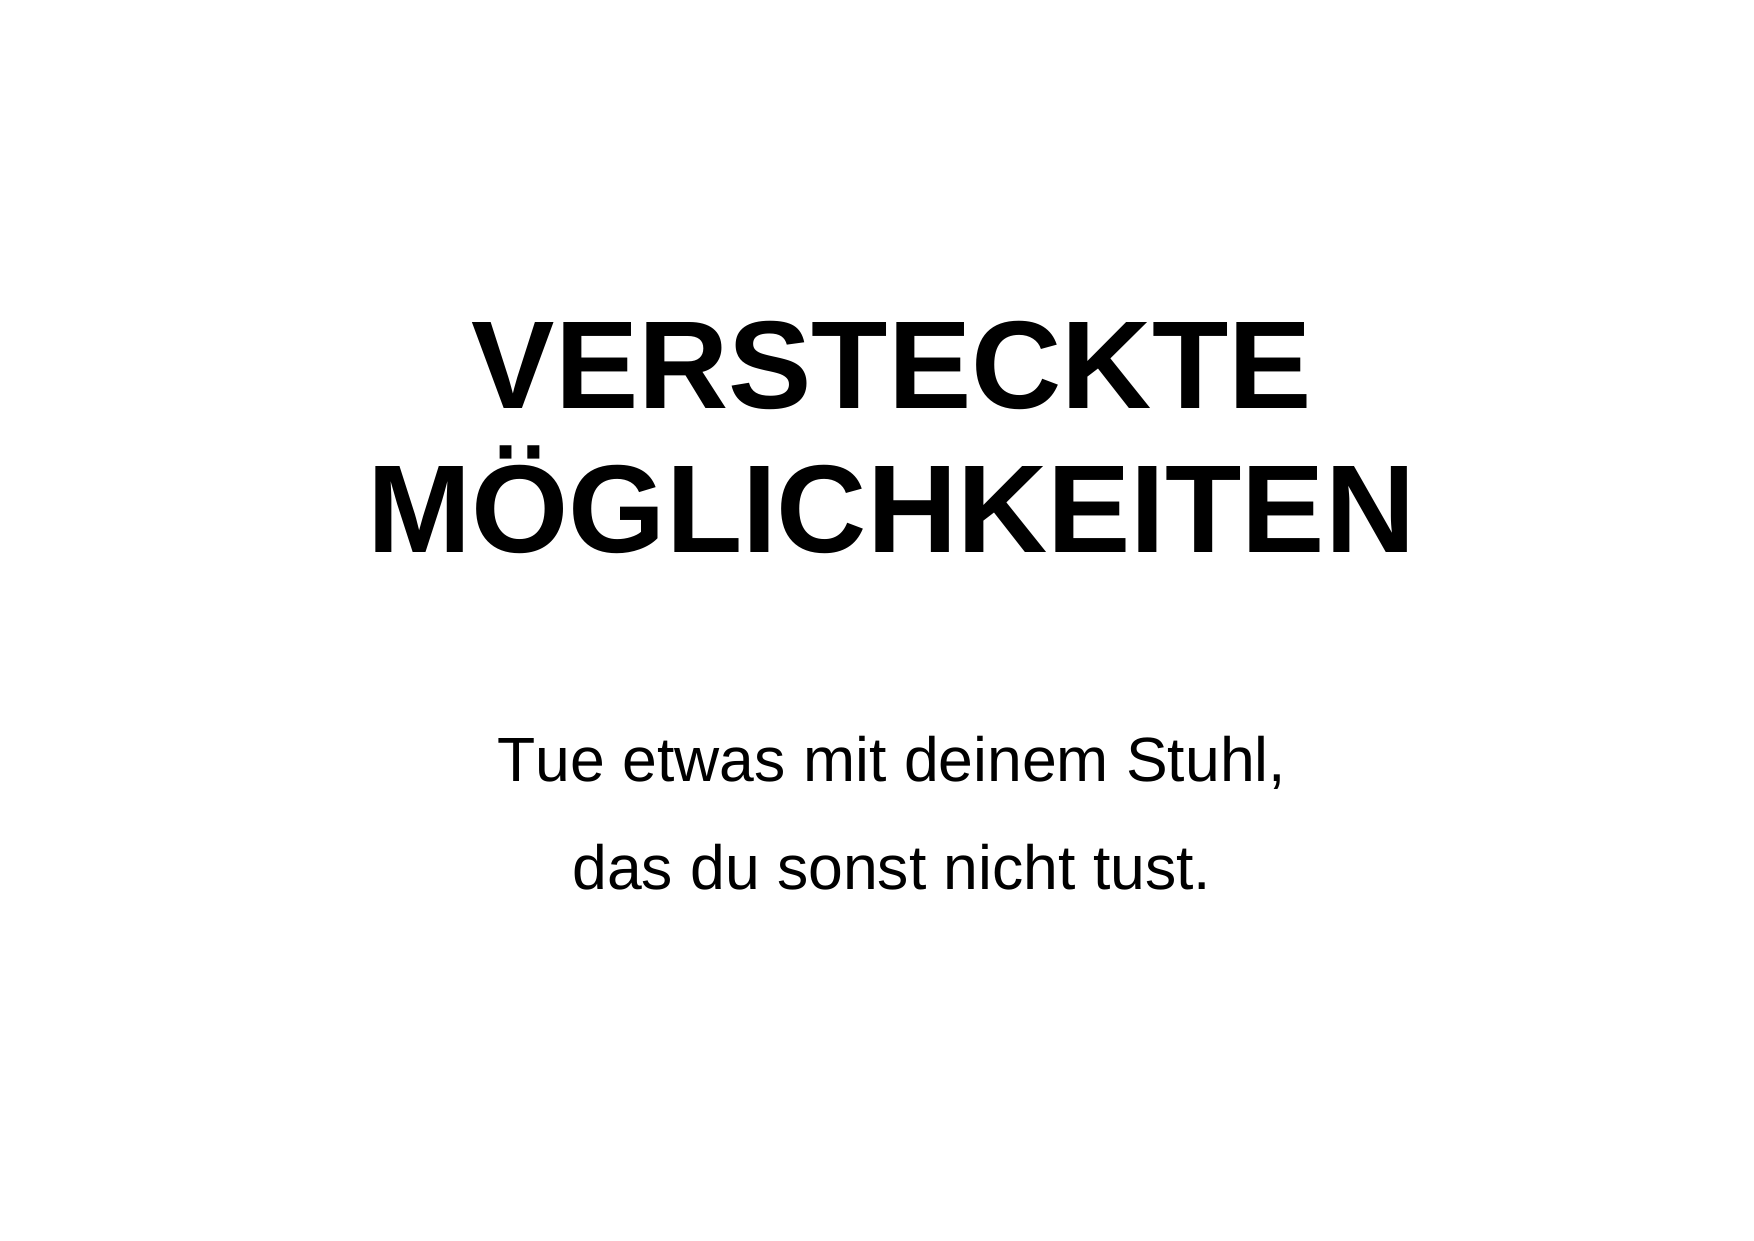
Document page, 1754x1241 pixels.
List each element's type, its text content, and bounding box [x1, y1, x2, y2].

text Tue etwas mit deinem Stuhl, [148, 723, 1636, 794]
text das du sonst nicht tust. [148, 831, 1636, 902]
text VERSTECKTE MÖGLICHKEITEN [148, 291, 1636, 579]
